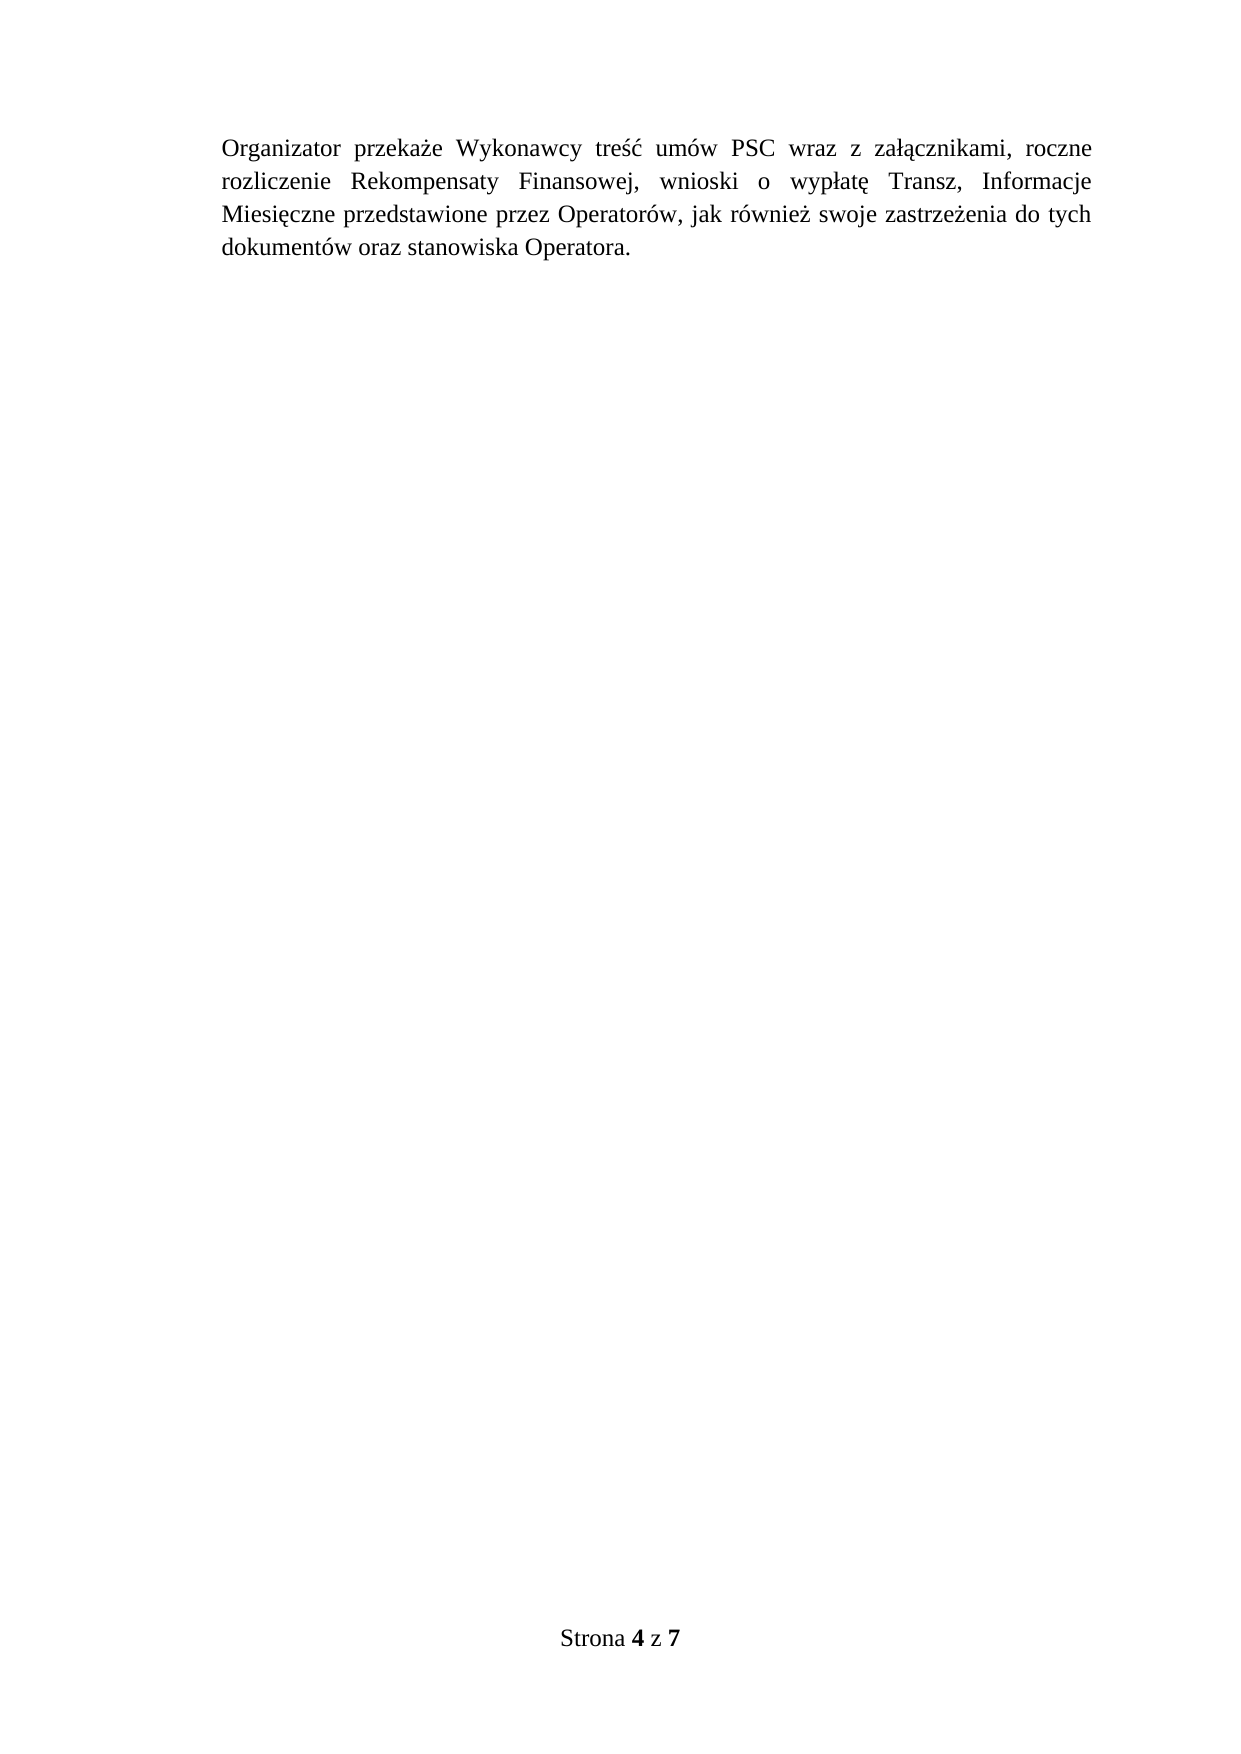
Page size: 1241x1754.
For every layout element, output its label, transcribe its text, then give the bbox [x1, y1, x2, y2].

text Organizator przekaże Wykonawcy treść umów PSC wraz z załącznikami, roczne rozliczenie Rekompensaty Finansowej, wnioski o wypłatę Transz, Informacje Miesięczne przedstawione przez Operatorów, jak również swoje zastrzeżenia do tych dokumentów oraz stanowiska Operatora. [221, 133, 1093, 261]
